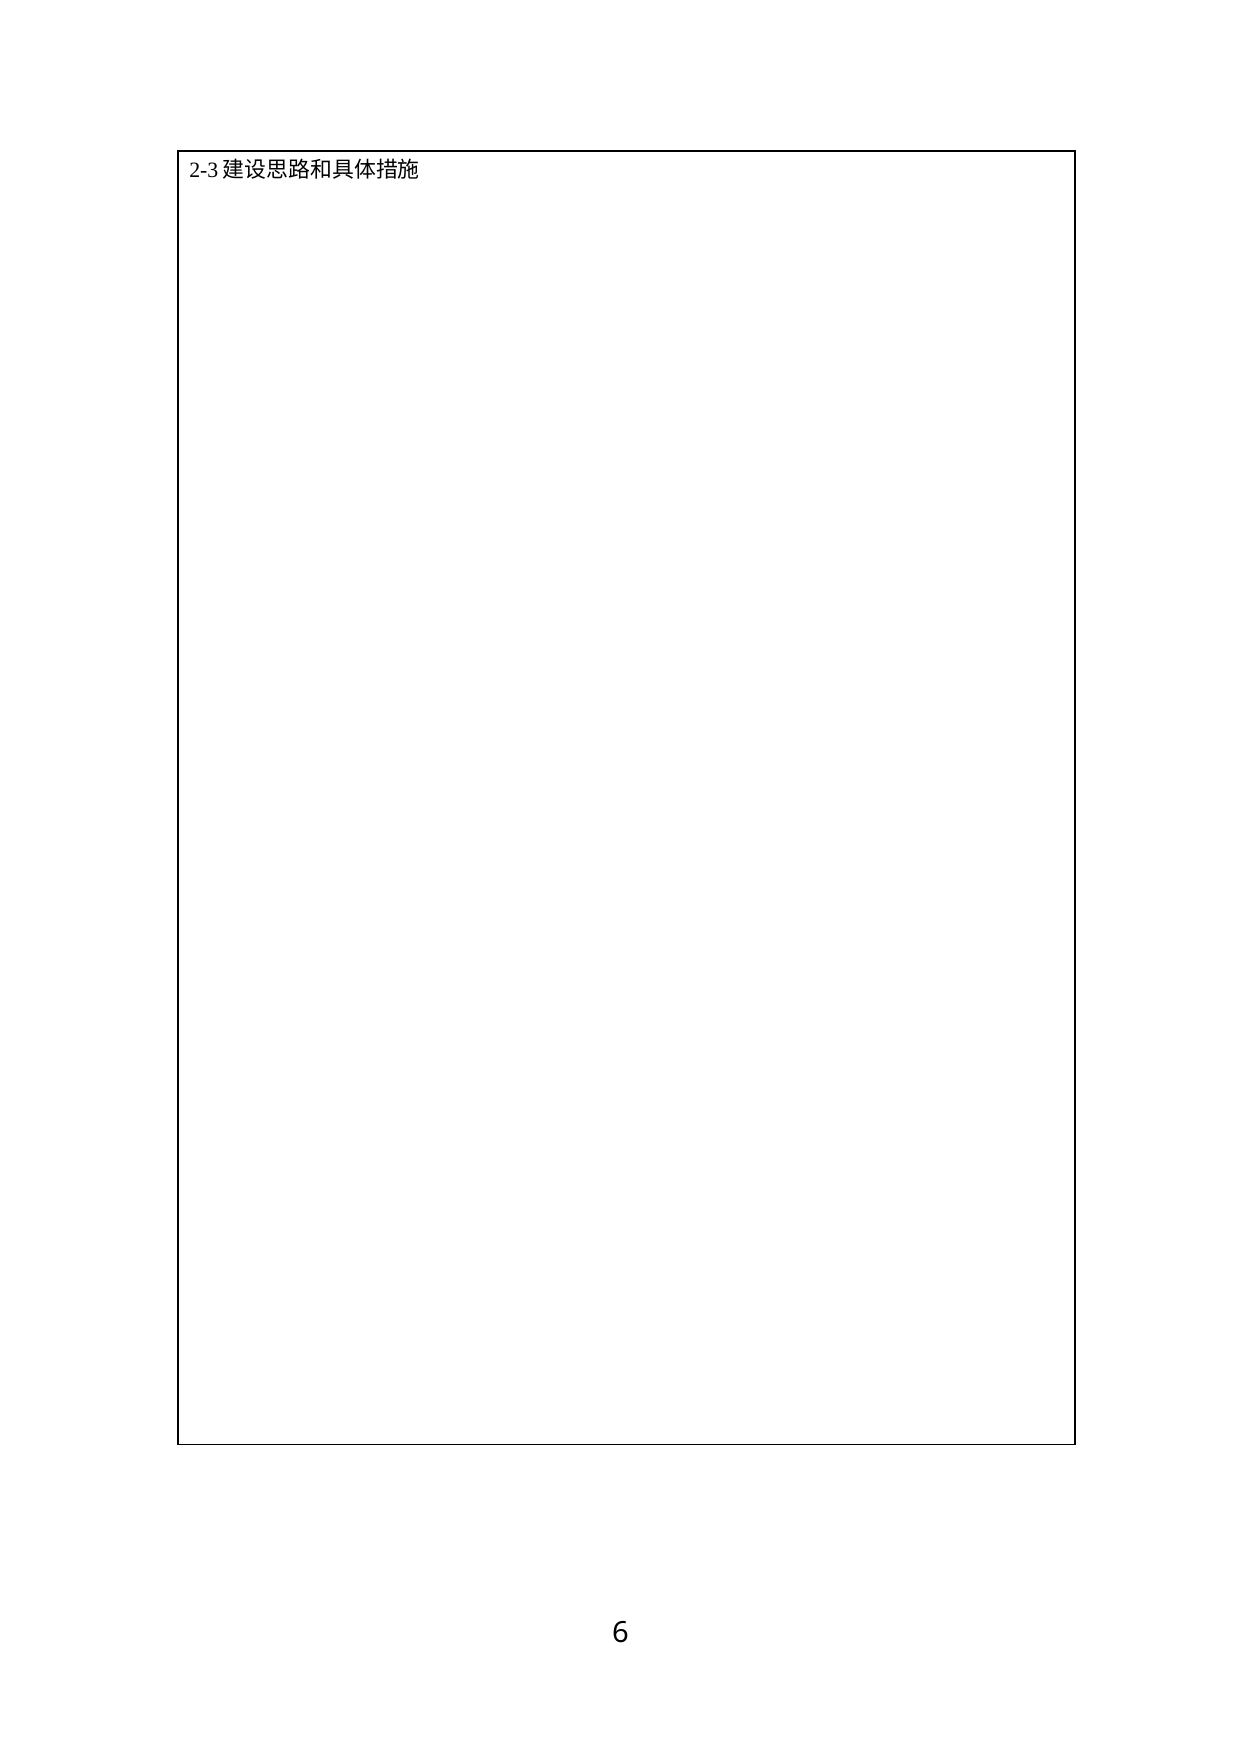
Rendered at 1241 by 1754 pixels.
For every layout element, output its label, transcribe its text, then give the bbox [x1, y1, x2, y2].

table_header 2-3建设思路和具体措施 [179, 152, 1074, 1444]
